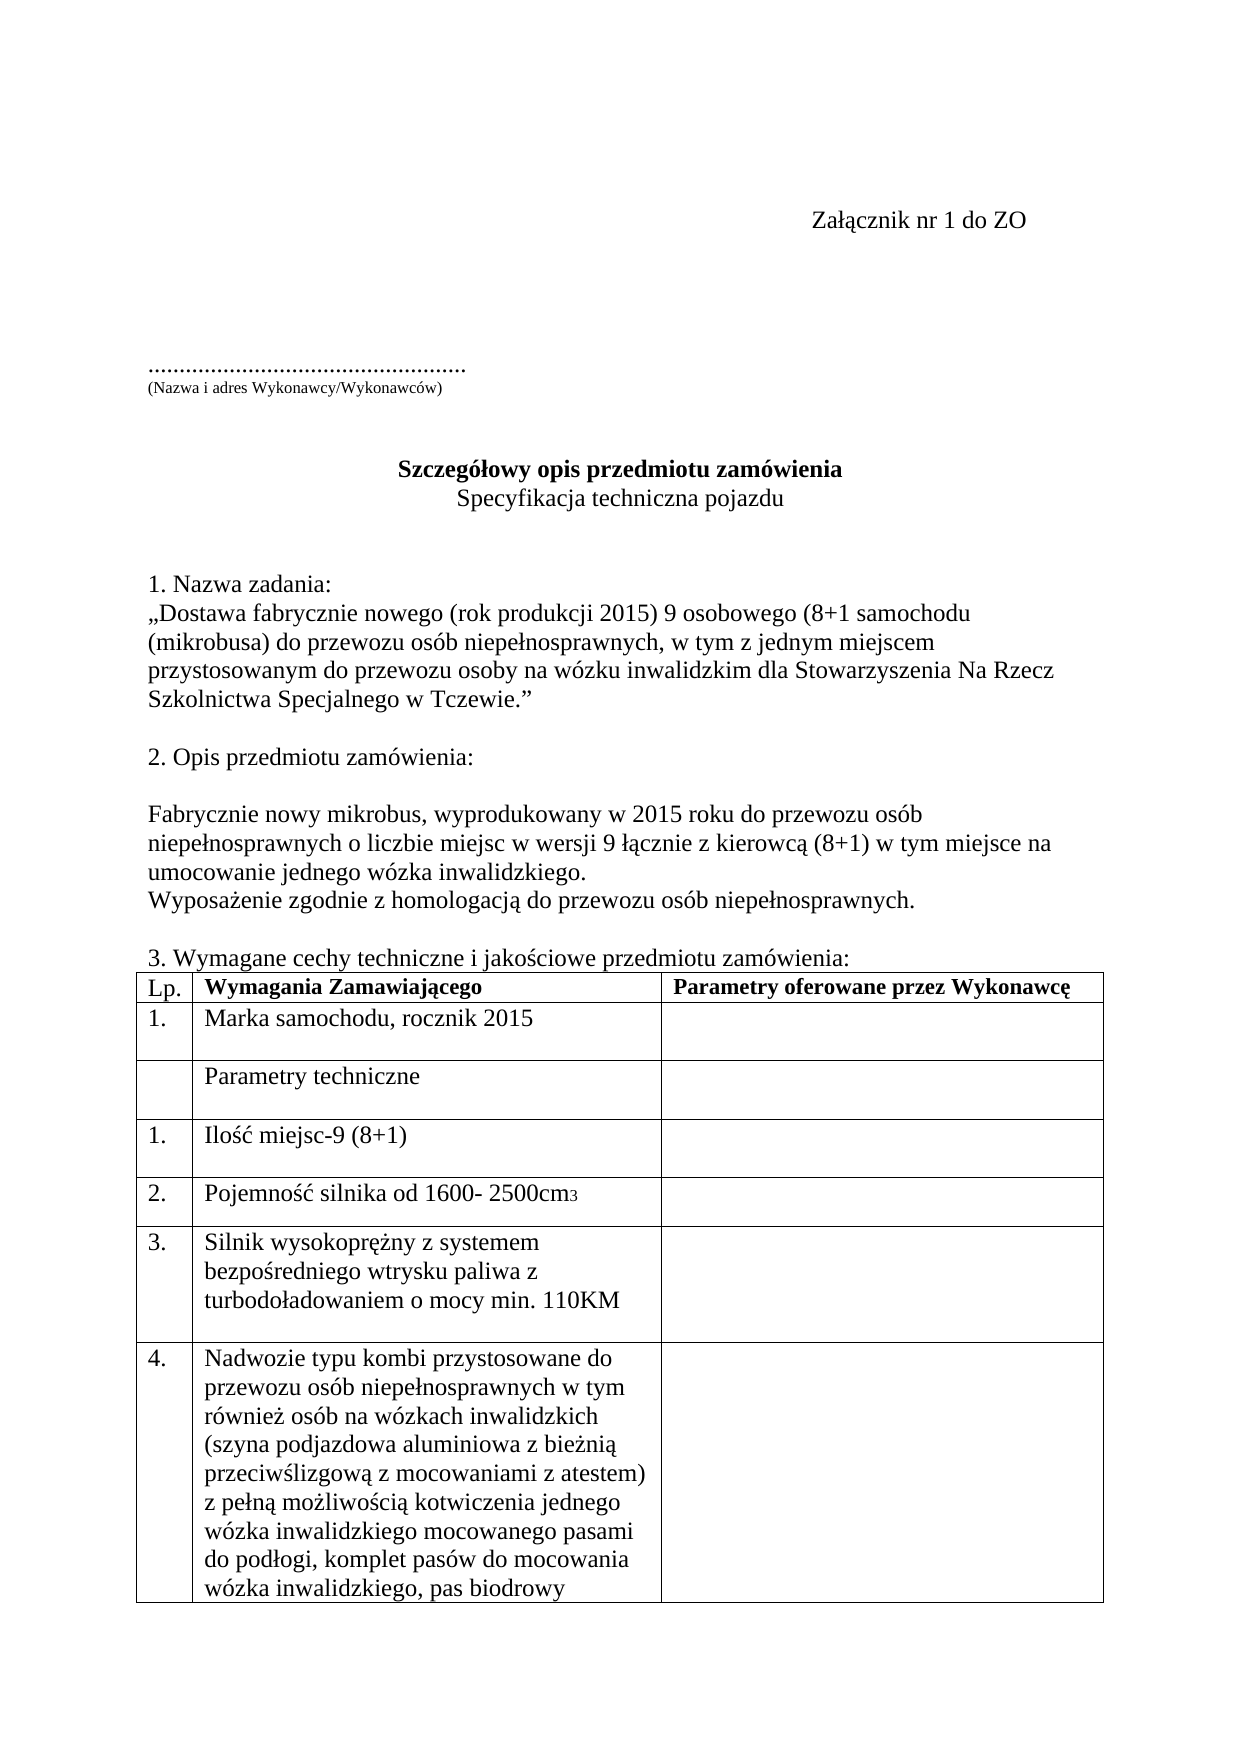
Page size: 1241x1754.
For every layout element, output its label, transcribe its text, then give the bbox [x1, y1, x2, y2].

table_cell 1. [137, 1120, 192, 1177]
table_header Wymagania Zamawiającego [193, 973, 661, 1002]
text Specyfikacja techniczna pojazdu [148, 483, 1093, 512]
table_cell [662, 1343, 1103, 1602]
table_cell Ilość miejsc-9 (8+1) [193, 1120, 661, 1177]
table_cell [662, 1003, 1103, 1060]
table_cell [662, 1178, 1103, 1226]
text ................................................... [148, 349, 1093, 378]
text „Dostawa fabrycznie nowego (rok produkcji 2015) 9 osobowego (8+1 samochodu [148, 598, 1093, 627]
table_cell Marka samochodu, rocznik 2015 [193, 1003, 661, 1060]
table_cell [662, 1061, 1103, 1119]
text (mikrobusa) do przewozu osób niepełnosprawnych, w tym z jednym miejscem [148, 627, 1093, 656]
table_header Lp. [137, 973, 192, 1002]
text 2. Opis przedmiotu zamówienia: [148, 742, 1093, 771]
text niepełnosprawnych o liczbie miejsc w wersji 9 łącznie z kierowcą (8+1) w tym miejsce na [148, 828, 1093, 857]
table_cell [193, 1343, 661, 1602]
text (Nazwa i adres Wykonawcy/Wykonawców) [148, 378, 1093, 397]
text Wyposażenie zgodnie z homologacją do przewozu osób niepełnosprawnych. [148, 886, 1093, 914]
text 3. Wymagane cechy techniczne i jakościowe przedmiotu zamówienia: [148, 943, 1093, 972]
table_cell [137, 1061, 192, 1119]
table_cell Pojemność silnika od 1600- 2500cm3 [193, 1178, 661, 1226]
text Fabrycznie nowy mikrobus, wyprodukowany w 2015 roku do przewozu osób [148, 799, 1093, 828]
table_cell Silnik wysokoprężny z systemem bezpośredniego wtrysku paliwa z turbodoładowaniem o mocy min. 110KM [193, 1227, 661, 1342]
table_cell [662, 1227, 1103, 1342]
text umocowanie jednego wózka inwalidzkiego. [148, 857, 1093, 886]
table_cell [662, 1120, 1103, 1177]
text Załącznik nr 1 do ZO [811, 205, 1093, 234]
table_cell 2. [137, 1178, 192, 1226]
text przystosowanym do przewozu osoby na wózku inwalidzkim dla Stowarzyszenia Na Rzecz Szkolnictwa Specjalnego w Tczewie.” [148, 656, 1093, 713]
table_cell 3. [137, 1227, 192, 1342]
text 1. Nazwa zadania: [148, 569, 1093, 598]
table_header Parametry oferowane przez Wykonawcę [662, 973, 1103, 1002]
table_cell 4. [137, 1343, 192, 1602]
text Szczegółowy opis przedmiotu zamówienia [148, 454, 1093, 483]
table_cell 1. [137, 1003, 192, 1060]
table_cell Parametry techniczne [193, 1061, 661, 1119]
